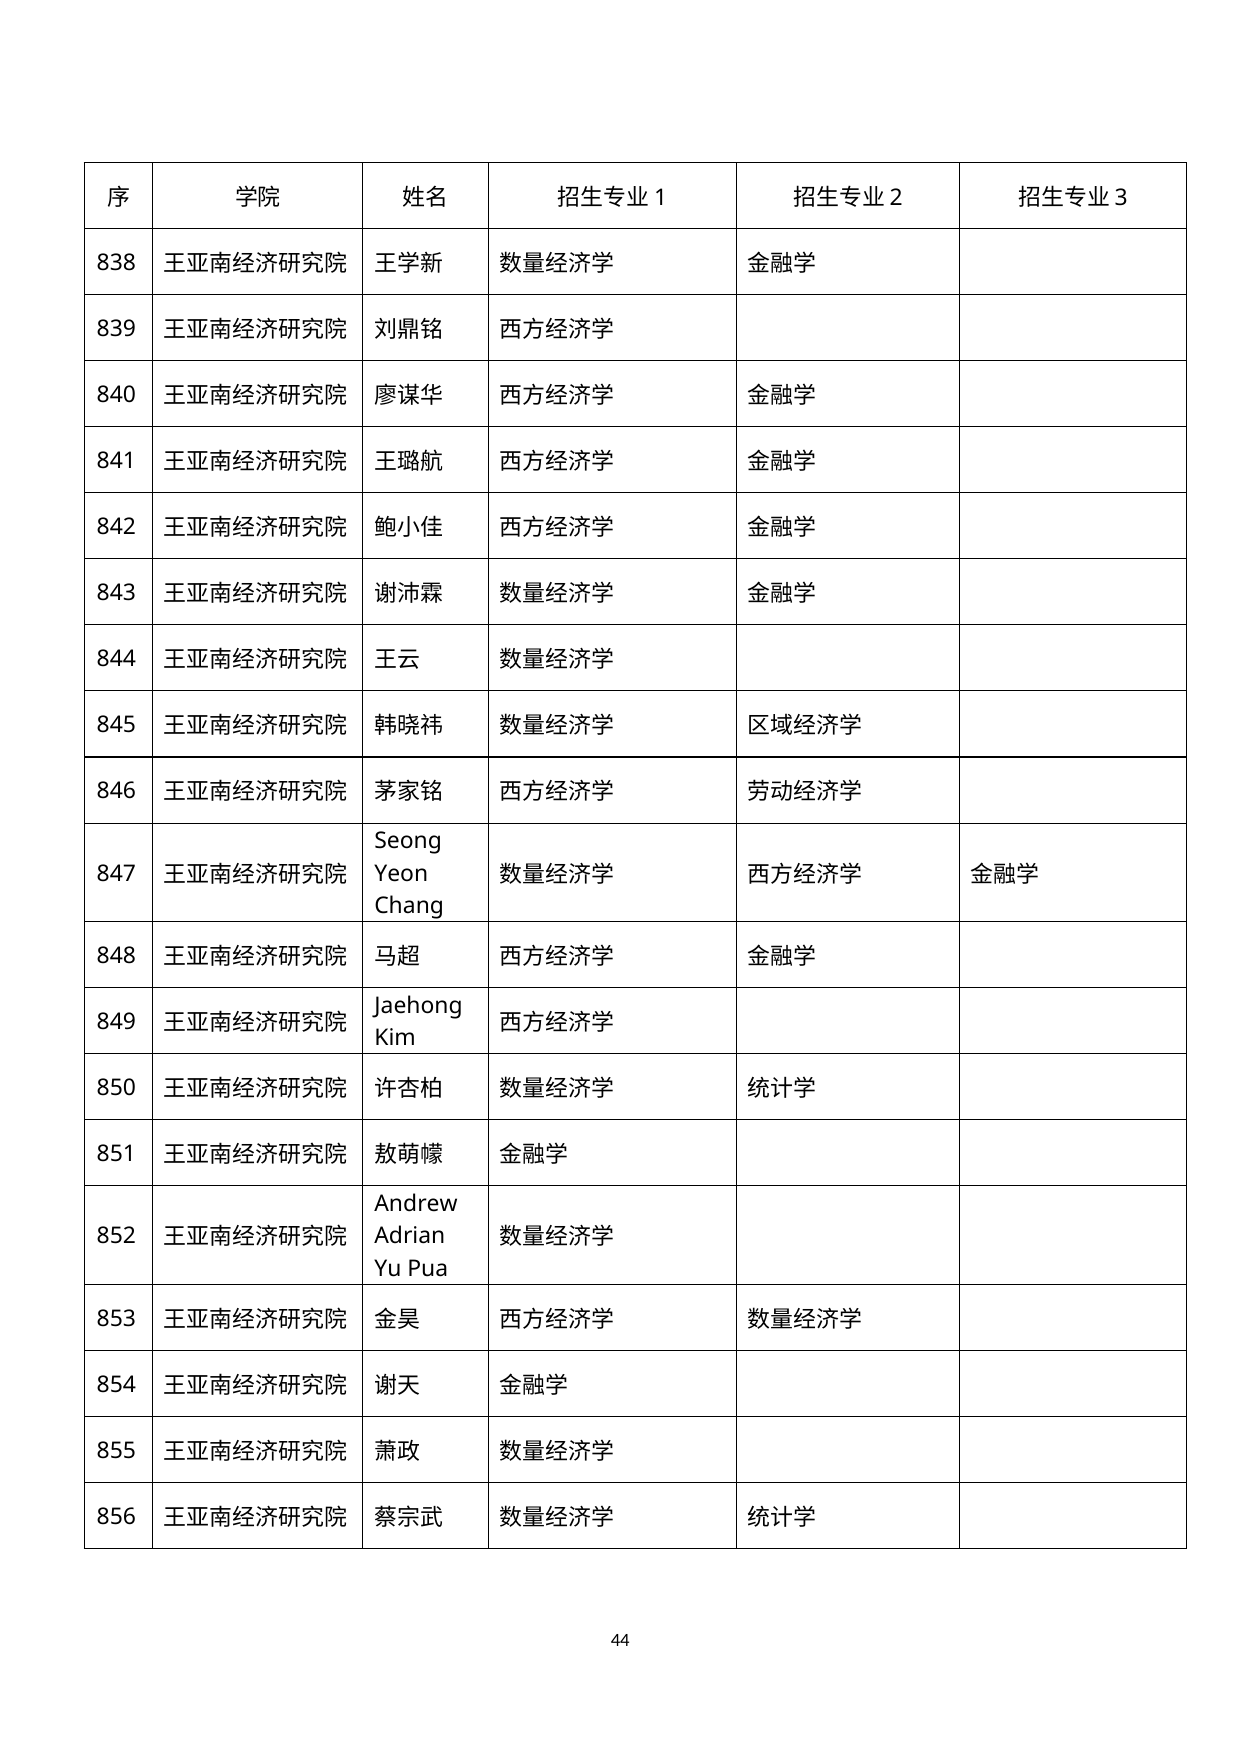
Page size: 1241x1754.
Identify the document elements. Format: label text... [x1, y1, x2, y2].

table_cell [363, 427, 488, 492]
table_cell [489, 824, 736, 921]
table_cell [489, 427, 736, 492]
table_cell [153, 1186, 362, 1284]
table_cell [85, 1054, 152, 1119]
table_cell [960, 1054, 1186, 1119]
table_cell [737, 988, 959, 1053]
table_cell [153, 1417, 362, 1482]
table_header 招生专业2 [737, 163, 959, 228]
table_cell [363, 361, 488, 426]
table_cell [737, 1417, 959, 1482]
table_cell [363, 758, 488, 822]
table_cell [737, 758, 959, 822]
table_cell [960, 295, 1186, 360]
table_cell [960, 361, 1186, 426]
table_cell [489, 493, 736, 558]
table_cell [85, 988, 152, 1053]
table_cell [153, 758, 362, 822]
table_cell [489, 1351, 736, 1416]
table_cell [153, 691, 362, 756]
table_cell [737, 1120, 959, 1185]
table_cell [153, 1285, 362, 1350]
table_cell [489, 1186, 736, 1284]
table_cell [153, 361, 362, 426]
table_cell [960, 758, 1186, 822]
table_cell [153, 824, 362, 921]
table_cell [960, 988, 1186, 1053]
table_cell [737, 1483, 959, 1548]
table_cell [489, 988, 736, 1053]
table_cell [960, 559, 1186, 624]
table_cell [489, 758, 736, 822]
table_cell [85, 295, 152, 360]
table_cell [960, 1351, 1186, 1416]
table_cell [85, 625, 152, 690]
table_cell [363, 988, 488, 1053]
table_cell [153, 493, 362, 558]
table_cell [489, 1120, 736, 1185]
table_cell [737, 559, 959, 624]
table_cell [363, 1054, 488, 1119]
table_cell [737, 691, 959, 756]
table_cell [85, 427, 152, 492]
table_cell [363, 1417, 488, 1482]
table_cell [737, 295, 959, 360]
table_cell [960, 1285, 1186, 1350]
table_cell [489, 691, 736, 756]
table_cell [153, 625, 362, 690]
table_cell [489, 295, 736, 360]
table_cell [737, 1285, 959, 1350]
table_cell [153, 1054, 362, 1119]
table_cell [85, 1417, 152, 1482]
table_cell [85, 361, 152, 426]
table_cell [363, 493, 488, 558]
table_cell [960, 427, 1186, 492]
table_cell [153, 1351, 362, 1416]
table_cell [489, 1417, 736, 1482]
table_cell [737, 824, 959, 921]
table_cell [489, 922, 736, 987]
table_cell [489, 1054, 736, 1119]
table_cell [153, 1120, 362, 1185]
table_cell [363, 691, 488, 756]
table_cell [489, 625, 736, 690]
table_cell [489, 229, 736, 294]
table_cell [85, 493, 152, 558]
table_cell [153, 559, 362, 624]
table_header 姓名 [363, 163, 488, 228]
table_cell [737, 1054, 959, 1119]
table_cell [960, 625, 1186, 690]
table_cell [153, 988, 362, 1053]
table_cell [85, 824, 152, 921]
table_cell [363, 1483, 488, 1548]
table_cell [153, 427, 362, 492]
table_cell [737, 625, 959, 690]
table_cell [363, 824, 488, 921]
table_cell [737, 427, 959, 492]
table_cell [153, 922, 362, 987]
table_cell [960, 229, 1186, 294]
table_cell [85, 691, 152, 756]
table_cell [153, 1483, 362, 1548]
table_header 招生专业1 [489, 163, 736, 228]
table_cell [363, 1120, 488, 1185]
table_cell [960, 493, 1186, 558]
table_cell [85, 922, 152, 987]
table_header 招生专业3 [960, 163, 1186, 228]
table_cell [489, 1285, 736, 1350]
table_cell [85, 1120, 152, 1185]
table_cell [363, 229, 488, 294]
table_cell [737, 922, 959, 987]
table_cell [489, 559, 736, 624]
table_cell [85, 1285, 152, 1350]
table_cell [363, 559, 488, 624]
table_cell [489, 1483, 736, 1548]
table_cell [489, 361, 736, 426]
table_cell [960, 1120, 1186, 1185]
table_header 序 [85, 163, 152, 228]
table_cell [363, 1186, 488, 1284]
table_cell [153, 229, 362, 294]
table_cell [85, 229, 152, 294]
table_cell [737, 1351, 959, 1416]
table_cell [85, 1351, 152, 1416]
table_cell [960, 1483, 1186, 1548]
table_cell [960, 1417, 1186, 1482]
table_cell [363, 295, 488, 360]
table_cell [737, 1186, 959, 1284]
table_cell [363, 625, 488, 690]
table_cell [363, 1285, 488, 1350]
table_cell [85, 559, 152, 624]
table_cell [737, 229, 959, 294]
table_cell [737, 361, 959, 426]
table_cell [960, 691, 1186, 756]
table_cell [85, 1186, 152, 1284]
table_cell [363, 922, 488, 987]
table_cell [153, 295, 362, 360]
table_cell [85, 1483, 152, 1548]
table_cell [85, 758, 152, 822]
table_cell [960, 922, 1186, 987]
table_header 学院 [153, 163, 362, 228]
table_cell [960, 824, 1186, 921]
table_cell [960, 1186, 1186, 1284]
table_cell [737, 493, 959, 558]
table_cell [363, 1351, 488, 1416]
